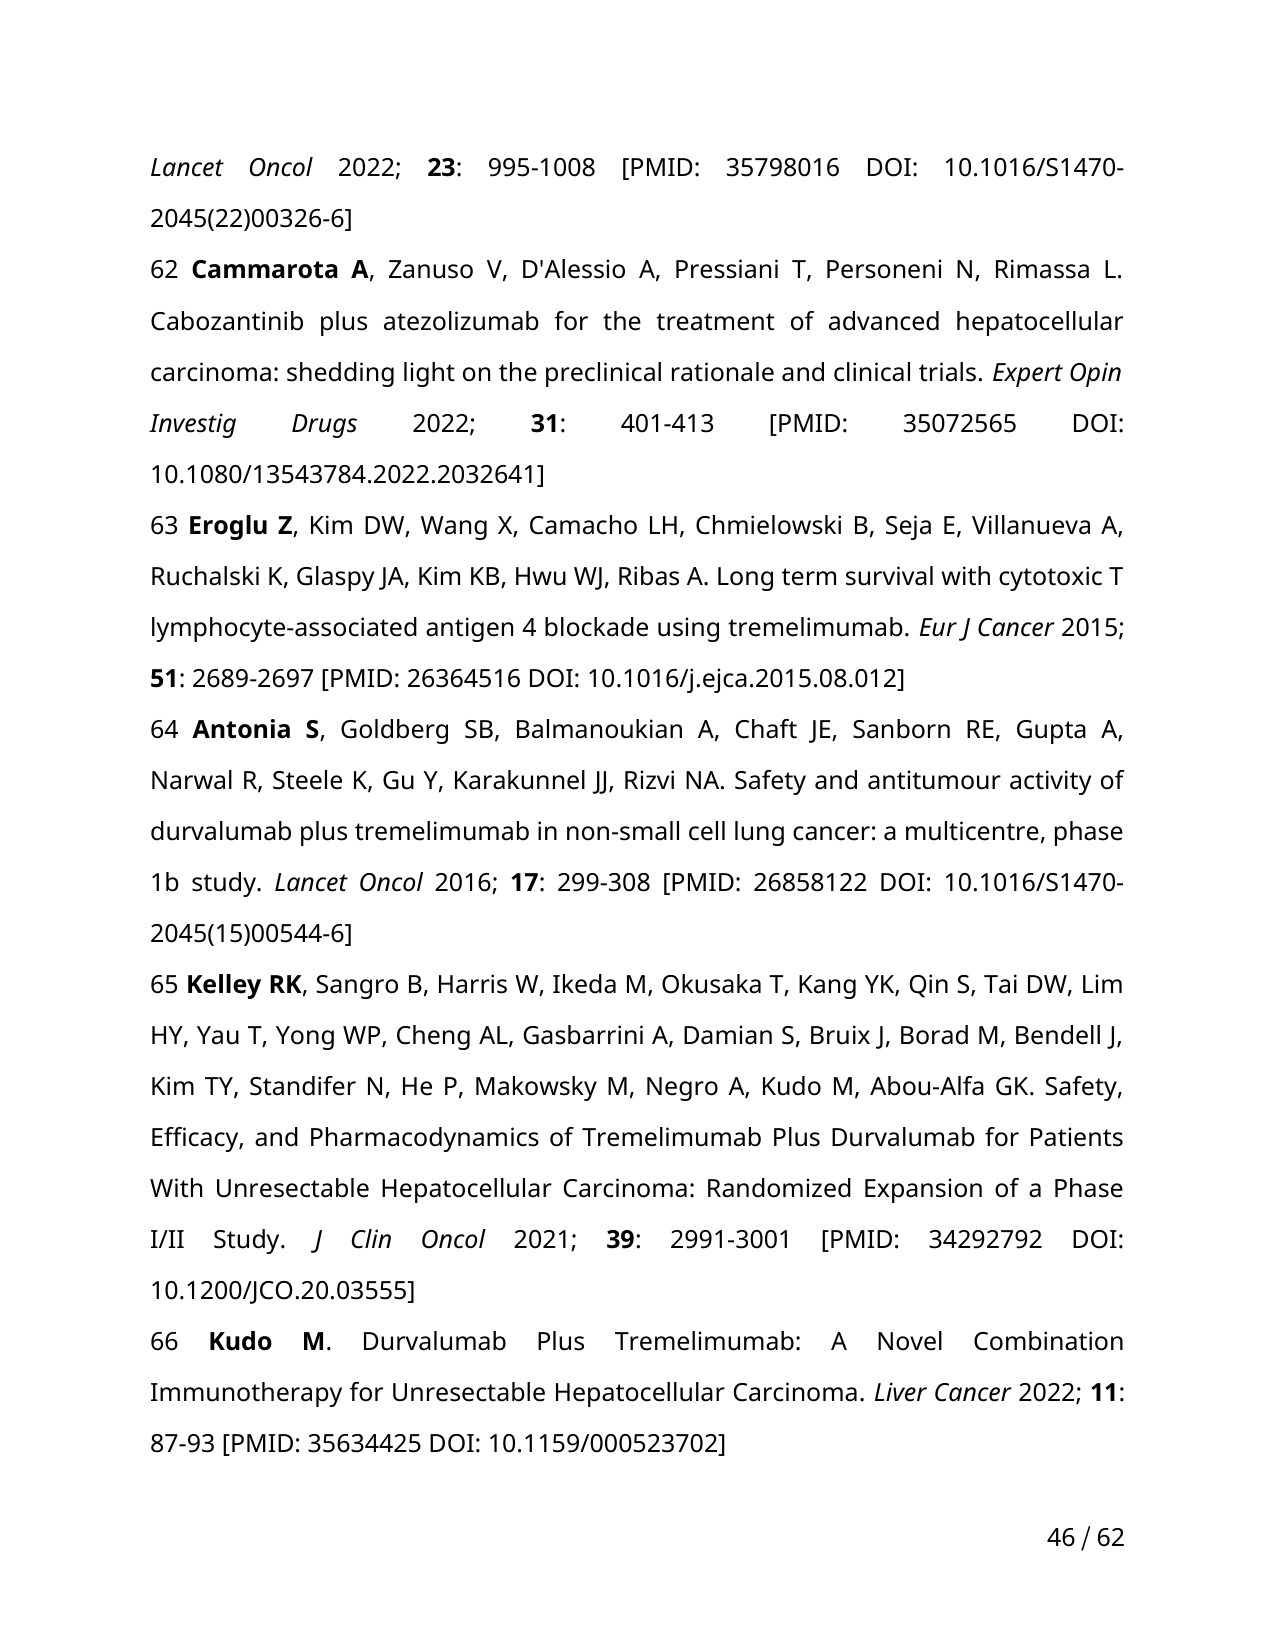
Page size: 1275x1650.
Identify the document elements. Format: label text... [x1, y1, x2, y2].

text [150, 150, 1125, 235]
text 66 Kudo M. Durvalumab Plus Tremelimumab: A Novel Combination Immunotherapy for Unresectable Hepatocellular Carcinoma. Liver Cancer 2022; 11: 87-93 [PMID: 35634425 DOI: 10.1159/000523702] [150, 1324, 1125, 1460]
text 63 Eroglu Z, Kim DW, Wang X, Camacho LH, Chmielowski B, Seja E, Villanueva A, Ruchalski K, Glaspy JA, Kim KB, Hwu WJ, Ribas A. Long term survival with cytotoxic T lymphocyte-associated antigen 4 blockade using tremelimumab. Eur J Cancer 2015; 51: 2689-2697 [PMID: 26364516 DOI: 10.1016/j.ejca.2015.08.012] [150, 507, 1125, 694]
text 65 Kelley RK, Sangro B, Harris W, Ikeda M, Okusaka T, Kang YK, Qin S, Tai DW, Lim HY, Yau T, Yong WP, Cheng AL, Gasbarrini A, Damian S, Bruix J, Borad M, Bendell J, Kim TY, Standifer N, He P, Makowsky M, Negro A, Kudo M, Abou-Alfa GK. Safety, Efficacy, and Pharmacodynamics of Tremelimumab Plus Durvalumab for Patients With Unresectable Hepatocellular Carcinoma: Randomized Expansion of a Phase I/II Study. J Clin Oncol 2021; 39: 2991-3001 [PMID: 34292792 DOI: 10.1200/JCO.20.03555] [150, 967, 1125, 1307]
text 64 Antonia S, Goldberg SB, Balmanoukian A, Chaft JE, Sanborn RE, Gupta A, Narwal R, Steele K, Gu Y, Karakunnel JJ, Rizvi NA. Safety and antitumour activity of durvalumab plus tremelimumab in non-small cell lung cancer: a multicentre, phase 1b study. Lancet Oncol 2016; 17: 299-308 [PMID: 26858122 DOI: 10.1016/S1470-2045(15)00544-6] [150, 711, 1125, 950]
text 62 Cammarota A, Zanuso V, D'Alessio A, Pressiani T, Personeni N, Rimassa L. Cabozantinib plus atezolizumab for the treatment of advanced hepatocellular carcinoma: shedding light on the preclinical rationale and clinical trials. Expert Opin Investig Drugs 2022; 31: 401-413 [PMID: 35072565 DOI: 10.1080/13543784.2022.2032641] [150, 252, 1125, 490]
